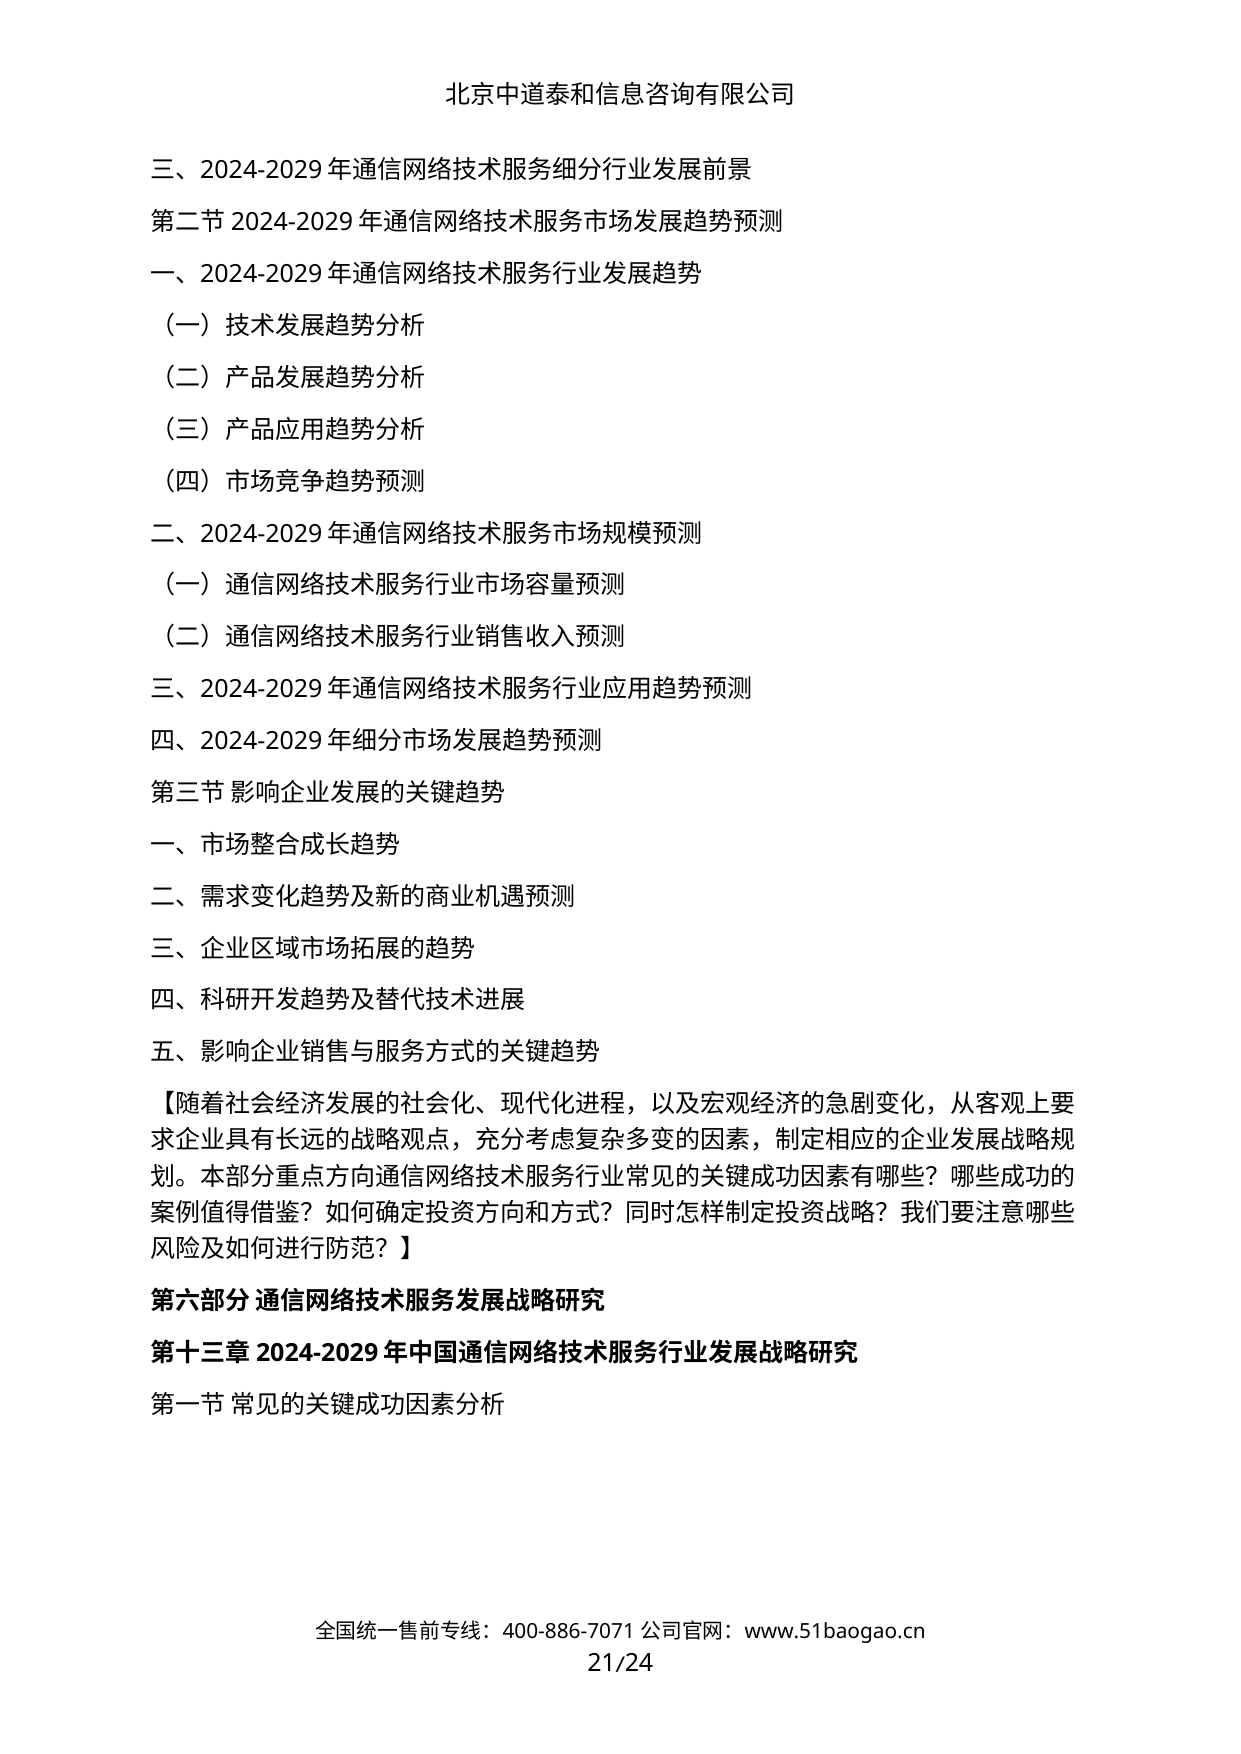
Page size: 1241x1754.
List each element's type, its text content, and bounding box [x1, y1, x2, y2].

text 【随着社会经济发展的社会化、现代化进程，以及宏观经济的急剧变化，从客观上要求企业具有长远的战略观点，充分考虑复杂多变的因素，制定相应的企业发展战略规划。本部分重点方向通信网络技术服务行业常见的关键成功因素有哪些？哪些成功的案例值得借鉴？如何确定投资方向和方式？同时怎样制定投资战略？我们要注意哪些风险及如何进行防范？】 [150, 1084, 1090, 1265]
text 二、2024-2029年通信网络技术服务市场规模预测 [150, 513, 1090, 549]
text 三、2024-2029年通信网络技术服务细分行业发展前景 [150, 150, 1090, 186]
text （二）产品发展趋势分析 [150, 357, 1090, 394]
text 第六部分 通信网络技术服务发展战略研究 [150, 1281, 1090, 1317]
text 二、需求变化趋势及新的商业机遇预测 [150, 876, 1090, 912]
text 三、企业区域市场拓展的趋势 [150, 928, 1090, 964]
text 第二节 2024-2029年通信网络技术服务市场发展趋势预测 [150, 202, 1090, 238]
text 五、影响企业销售与服务方式的关键趋势 [150, 1032, 1090, 1068]
text （四）市场竞争趋势预测 [150, 461, 1090, 497]
text 第一节 常见的关键成功因素分析 [150, 1384, 1090, 1421]
text 四、2024-2029年细分市场发展趋势预测 [150, 721, 1090, 757]
text （一）技术发展趋势分析 [150, 306, 1090, 342]
text 三、2024-2029年通信网络技术服务行业应用趋势预测 [150, 669, 1090, 705]
text （一）通信网络技术服务行业市场容量预测 [150, 565, 1090, 601]
text 四、科研开发趋势及替代技术进展 [150, 980, 1090, 1016]
text （三）产品应用趋势分析 [150, 409, 1090, 446]
text 一、2024-2029年通信网络技术服务行业发展趋势 [150, 254, 1090, 290]
text 一、市场整合成长趋势 [150, 824, 1090, 861]
text 第十三章 2024-2029年中国通信网络技术服务行业发展战略研究 [150, 1332, 1090, 1369]
text 第三节 影响企业发展的关键趋势 [150, 772, 1090, 809]
text （二）通信网络技术服务行业销售收入预测 [150, 617, 1090, 653]
